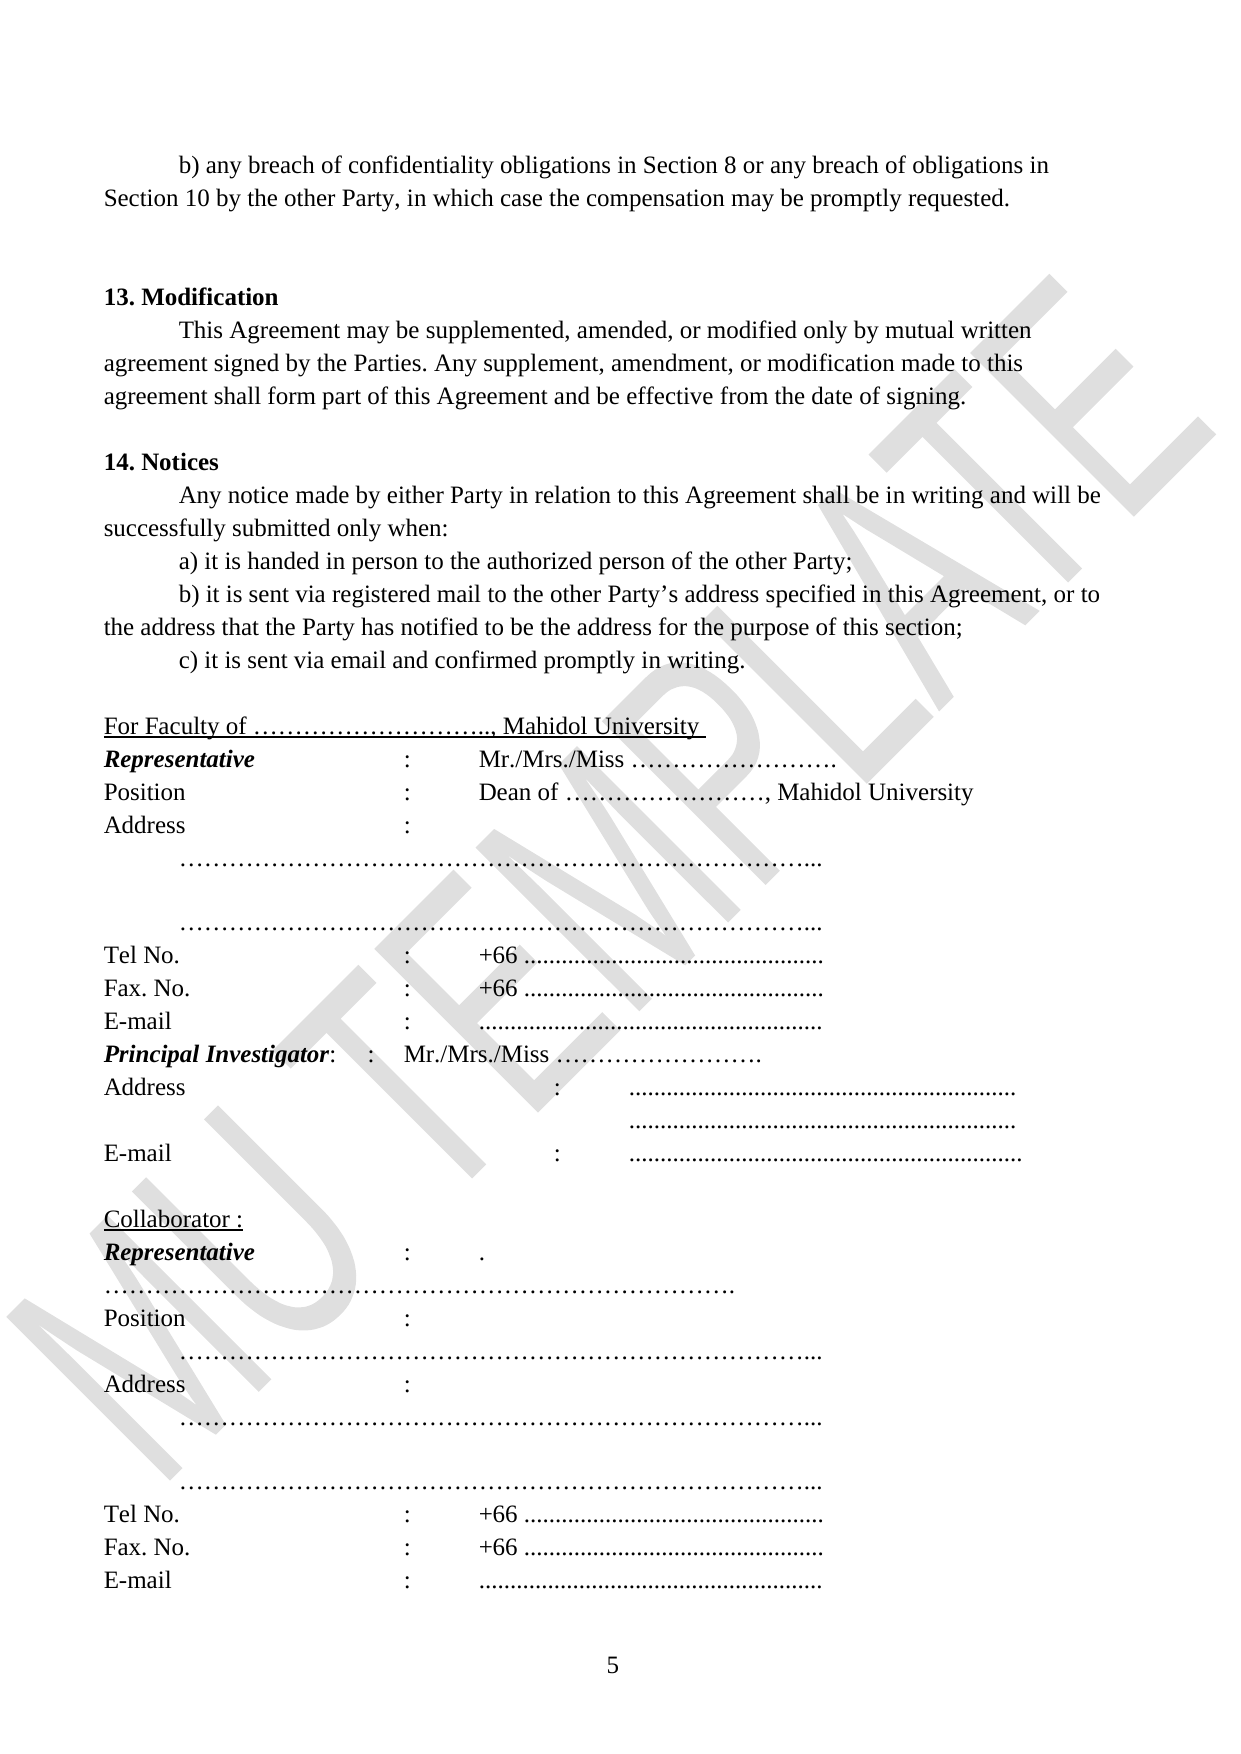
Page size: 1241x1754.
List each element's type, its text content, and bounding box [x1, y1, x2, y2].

text .............................................................. [103, 1105, 1122, 1134]
text c) it is sent via email and confirmed promptly in writing. [103, 645, 1122, 674]
text Address : …………………………………………………………………... [103, 810, 1122, 872]
text Tel No. : +66 ................................................ [103, 1499, 1122, 1528]
text Any notice made by either Party in relation to this Agreement shall be in writing and will be successfully submitted only when: [103, 480, 1122, 542]
text Position : Dean of ……………………, Mahidol University [103, 777, 1122, 806]
text Tel No. : +66 ................................................ [103, 940, 1122, 969]
text Address : …………………………………………………………………... [103, 1369, 1122, 1431]
text b) any breach of confidentiality obligations in Section 8 or any breach of obligations in Section 10 by the other Party, in which case the compensation may be promptly requested. [103, 150, 1122, 212]
text Position : …………………………………………………………………... [103, 1303, 1122, 1365]
text …………………………………………………………………... [103, 876, 1122, 936]
text 13. Modification [103, 282, 1122, 311]
text Fax. No. : +66 ................................................ [103, 973, 1122, 1002]
text Address : .............................................................. [103, 1072, 1122, 1101]
text b) it is sent via registered mail to the other Party’s address specified in this Agreement, or to the address that the Party has notified to be the address for the purpose of this section; [103, 579, 1122, 641]
text For Faculty of ……………………….., Mahidol University [103, 711, 1122, 740]
text Principal Investigator: : Mr./Mrs./Miss ……………………. [103, 1039, 1122, 1068]
text Fax. No. : +66 ................................................ [103, 1532, 1122, 1561]
text E-mail : ....................................................... [103, 1006, 1122, 1035]
text 14. Notices [103, 447, 1122, 476]
text This Agreement may be supplemented, amended, or modified only by mutual written agreement signed by the Parties. Any supplement, amendment, or modification made to this agreement shall form part of this Agreement and be effective from the date of signing. [103, 315, 1122, 410]
text Representative : . …………………………………………………………………. [103, 1237, 1122, 1299]
text E-mail : ............................................................... [103, 1138, 1122, 1167]
text Representative : Mr./Mrs./Miss ……………………. [103, 744, 1122, 773]
text E-mail : ....................................................... [103, 1565, 1122, 1594]
text …………………………………………………………………... [103, 1435, 1122, 1495]
text a) it is handed in person to the authorized person of the other Party; [103, 546, 1122, 575]
text Collaborator : [103, 1204, 1122, 1233]
